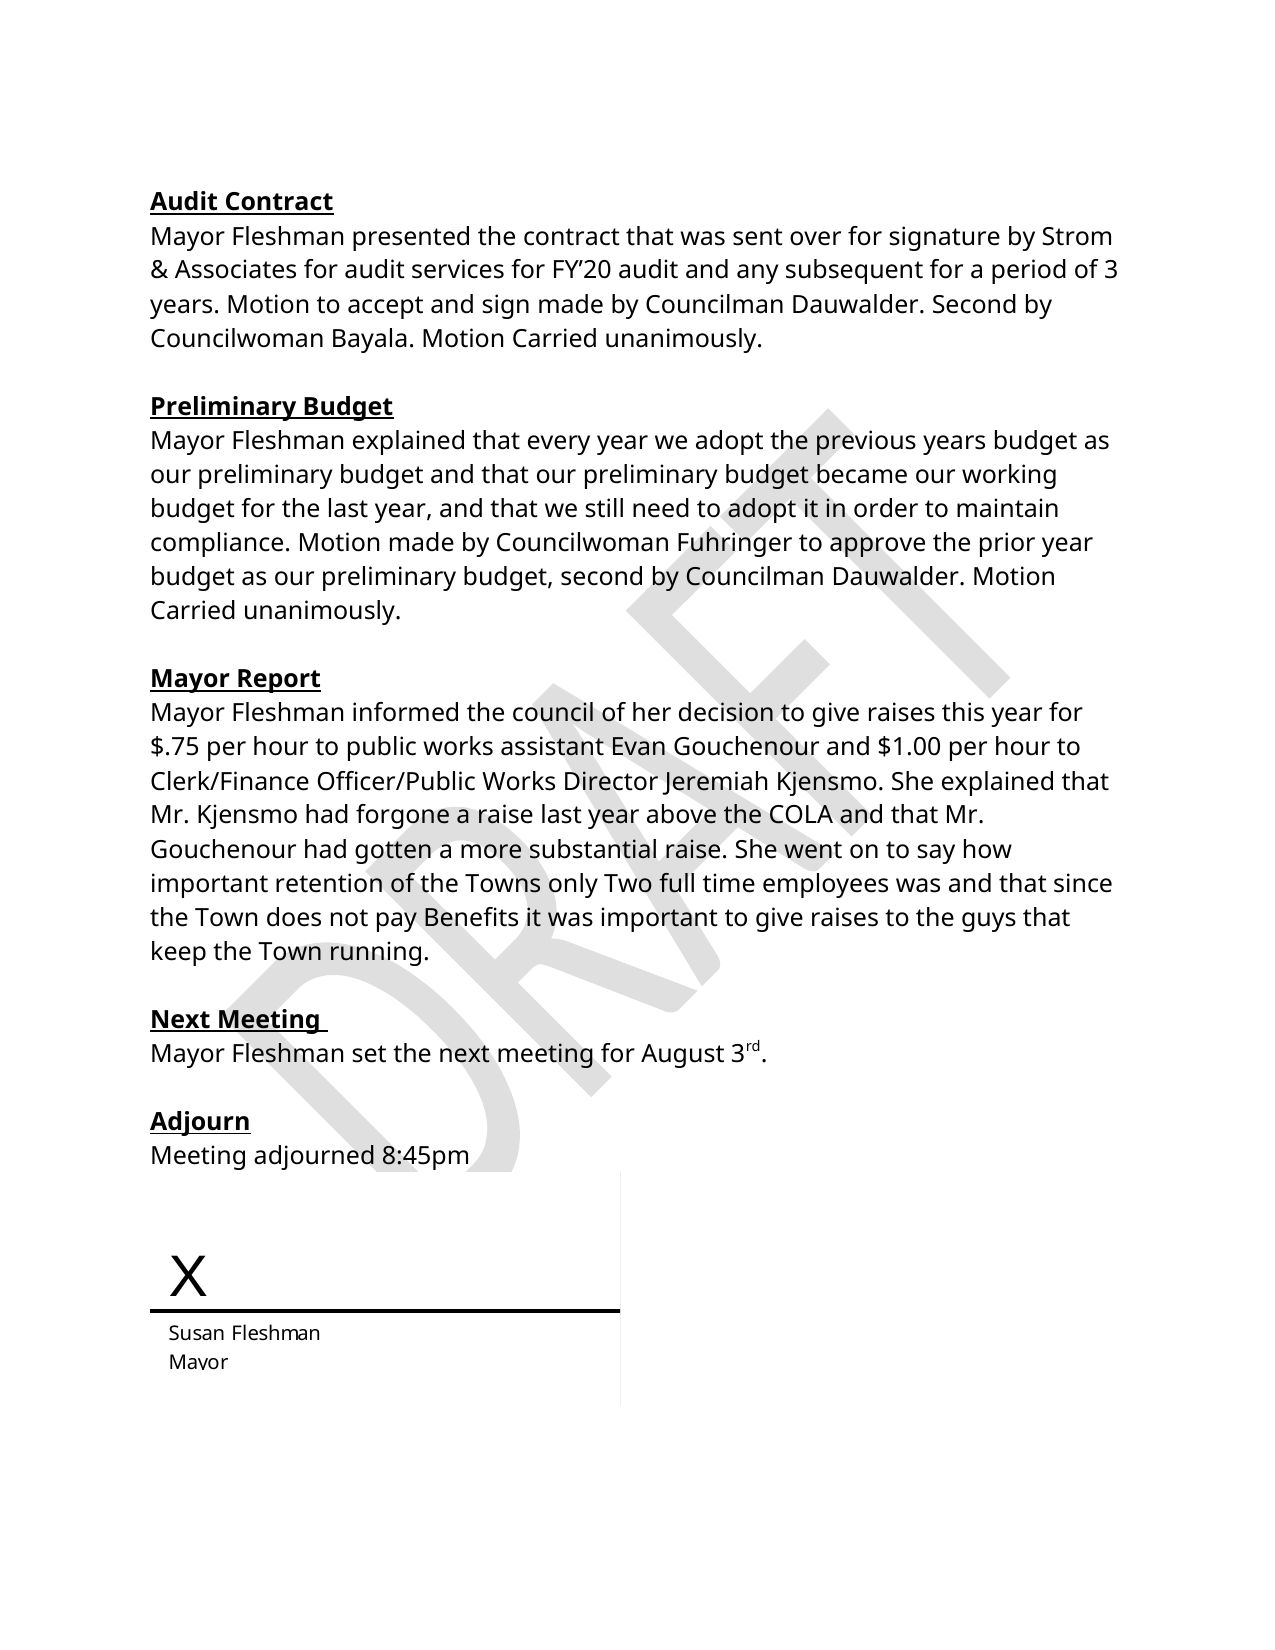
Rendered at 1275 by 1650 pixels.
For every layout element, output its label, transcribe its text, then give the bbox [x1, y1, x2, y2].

text Adjourn [150, 1104, 1125, 1138]
text Mayor Report [150, 661, 1125, 695]
text Mayor Fleshman informed the council of her decision to give raises this year for $.75 per hour to public works assistant Evan Gouchenour and $1.00 per hour to Clerk/Finance Officer/Public Works Director Jeremiah Kjensmo. She explained that Mr. Kjensmo had forgone a raise last year above the COLA and that Mr. Gouchenour had gotten a more substantial raise. She went on to say how important retention of the Towns only Two full time employees was and that since the Town does not pay Benefits it was important to give raises to the guys that keep the Town running. [150, 695, 1125, 967]
text Mayor Fleshman explained that every year we adopt the previous years budget as our preliminary budget and that our preliminary budget became our working budget for the last year, and that we still need to adopt it in order to maintain compliance. Motion made by Councilwoman Fuhringer to approve the prior year budget as our preliminary budget, second by Councilman Dauwalder. Motion Carried unanimously. [150, 422, 1125, 627]
text Meeting adjourned 8:45pm [150, 1138, 1125, 1172]
text Audit Contract [150, 184, 1125, 218]
text Next Meeting [150, 1002, 1125, 1036]
text Mayor Fleshman set the next meeting for August 3rd. [150, 1036, 1125, 1070]
text Preliminary Budget [150, 388, 1125, 422]
text Mayor Fleshman presented the contract that was sent over for signature by Strom & Associates for audit services for FY’20 audit and any subsequent for a period of 3 years. Motion to accept and sign made by Councilman Dauwalder. Second by Councilwoman Bayala. Motion Carried unanimously. [150, 218, 1125, 354]
